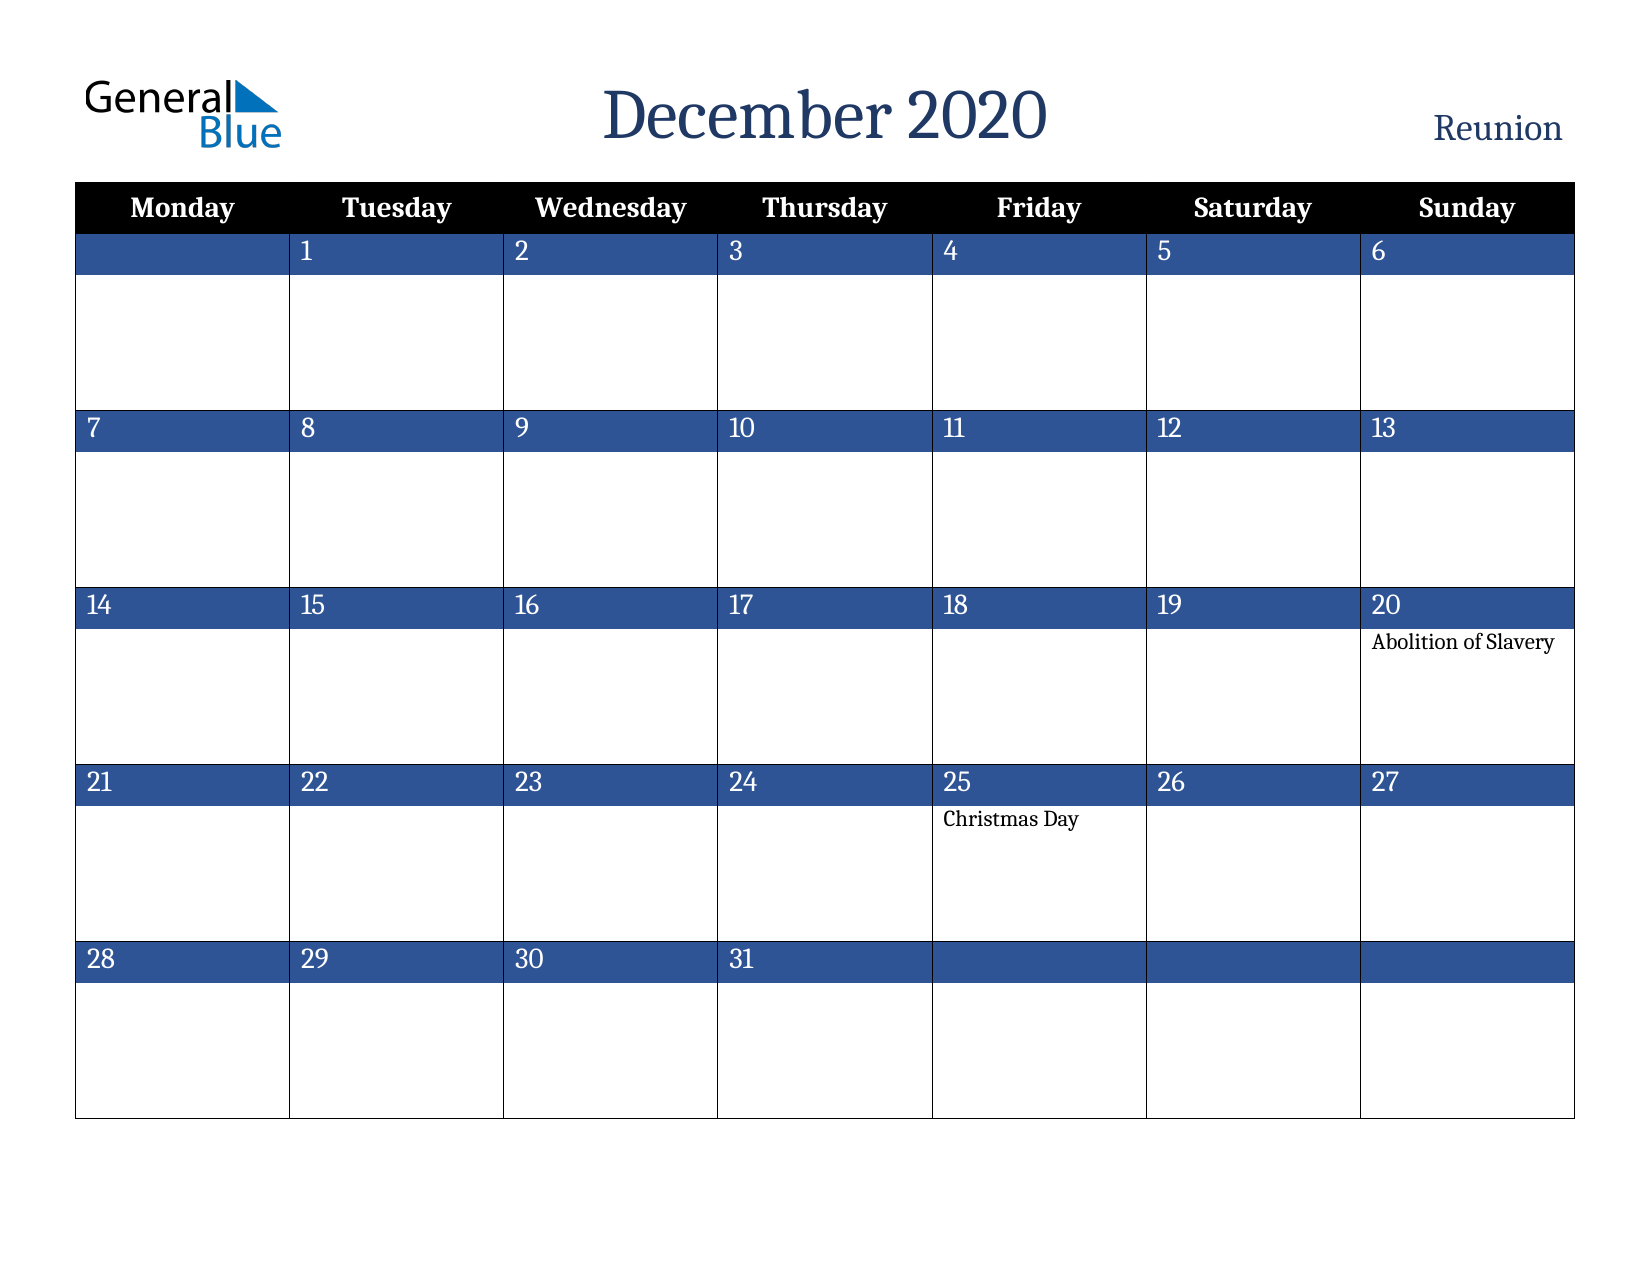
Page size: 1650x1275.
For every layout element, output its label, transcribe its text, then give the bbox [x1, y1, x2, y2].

table_cell 3 [718, 234, 932, 275]
table_cell 26 [1147, 765, 1360, 806]
table_cell 5 [1147, 234, 1360, 275]
picture [86, 80, 281, 148]
table_cell 18 [933, 588, 1146, 629]
table_cell [1147, 629, 1360, 764]
table_cell [1361, 942, 1574, 983]
table_cell 25 [933, 765, 1146, 806]
table_cell [1147, 452, 1360, 587]
table_cell [718, 452, 932, 587]
table_cell [933, 452, 1146, 587]
table_cell Abolition of Slavery [1361, 629, 1574, 764]
table_cell [718, 806, 932, 941]
table_cell 1 [290, 234, 503, 275]
table_cell 8 [290, 411, 503, 452]
table_cell 16 [504, 588, 717, 629]
table_cell Monday [76, 183, 289, 233]
table_cell [933, 942, 1146, 983]
table_cell 6 [1361, 234, 1574, 275]
table_cell [504, 452, 717, 587]
table_cell [76, 452, 289, 587]
table_cell [933, 629, 1146, 764]
table_cell Friday [933, 183, 1146, 233]
table_cell 4 [933, 234, 1146, 275]
table_cell [504, 629, 717, 764]
table_cell [1361, 806, 1574, 941]
table_cell 27 [1361, 765, 1574, 806]
table_cell [290, 983, 503, 1118]
table_header December 2020 [504, 75, 1146, 182]
table_cell 29 [290, 942, 503, 983]
table_cell [504, 806, 717, 941]
table_cell [1147, 983, 1360, 1118]
table_cell [290, 629, 503, 764]
table_cell Sunday [1361, 183, 1574, 233]
table_cell [76, 275, 289, 410]
table_cell Christmas Day [933, 806, 1146, 941]
table_cell [718, 275, 932, 410]
table_cell [504, 275, 717, 410]
table_cell [76, 983, 289, 1118]
table_cell [1361, 275, 1574, 410]
table_cell 17 [718, 588, 932, 629]
table_cell Saturday [1147, 183, 1360, 233]
table_cell 30 [504, 942, 717, 983]
table_cell [933, 983, 1146, 1118]
table_cell 28 [76, 942, 289, 983]
table_cell 14 [76, 588, 289, 629]
table_cell 20 [1361, 588, 1574, 629]
table_cell [718, 629, 932, 764]
table_cell 19 [1147, 588, 1360, 629]
table_cell [290, 806, 503, 941]
table_cell [933, 275, 1146, 410]
table_cell 10 [718, 411, 932, 452]
table_cell 2 [504, 234, 717, 275]
table_header Reunion [1146, 75, 1574, 182]
table_cell [504, 983, 717, 1118]
table_cell [1147, 942, 1360, 983]
table_header [76, 75, 503, 182]
table_cell 15 [290, 588, 503, 629]
table_cell [290, 275, 503, 410]
table_cell 31 [718, 942, 932, 983]
table_cell [290, 452, 503, 587]
table_cell 11 [933, 411, 1146, 452]
table_cell 12 [1147, 411, 1360, 452]
table_cell Thursday [718, 183, 932, 233]
table_cell 7 [76, 411, 289, 452]
table_cell [1361, 452, 1574, 587]
table_cell [76, 234, 289, 275]
table_cell 13 [1361, 411, 1574, 452]
table_cell Tuesday [290, 183, 503, 233]
table_cell 21 [76, 765, 289, 806]
table_cell 24 [718, 765, 932, 806]
table_cell [1361, 983, 1574, 1118]
table_cell 9 [504, 411, 717, 452]
table_cell [76, 806, 289, 941]
table_cell 22 [290, 765, 503, 806]
table_cell [1147, 275, 1360, 410]
table_cell 23 [504, 765, 717, 806]
table_cell [718, 983, 932, 1118]
table_cell [76, 629, 289, 764]
table_cell [1147, 806, 1360, 941]
table_cell Wednesday [504, 183, 717, 233]
